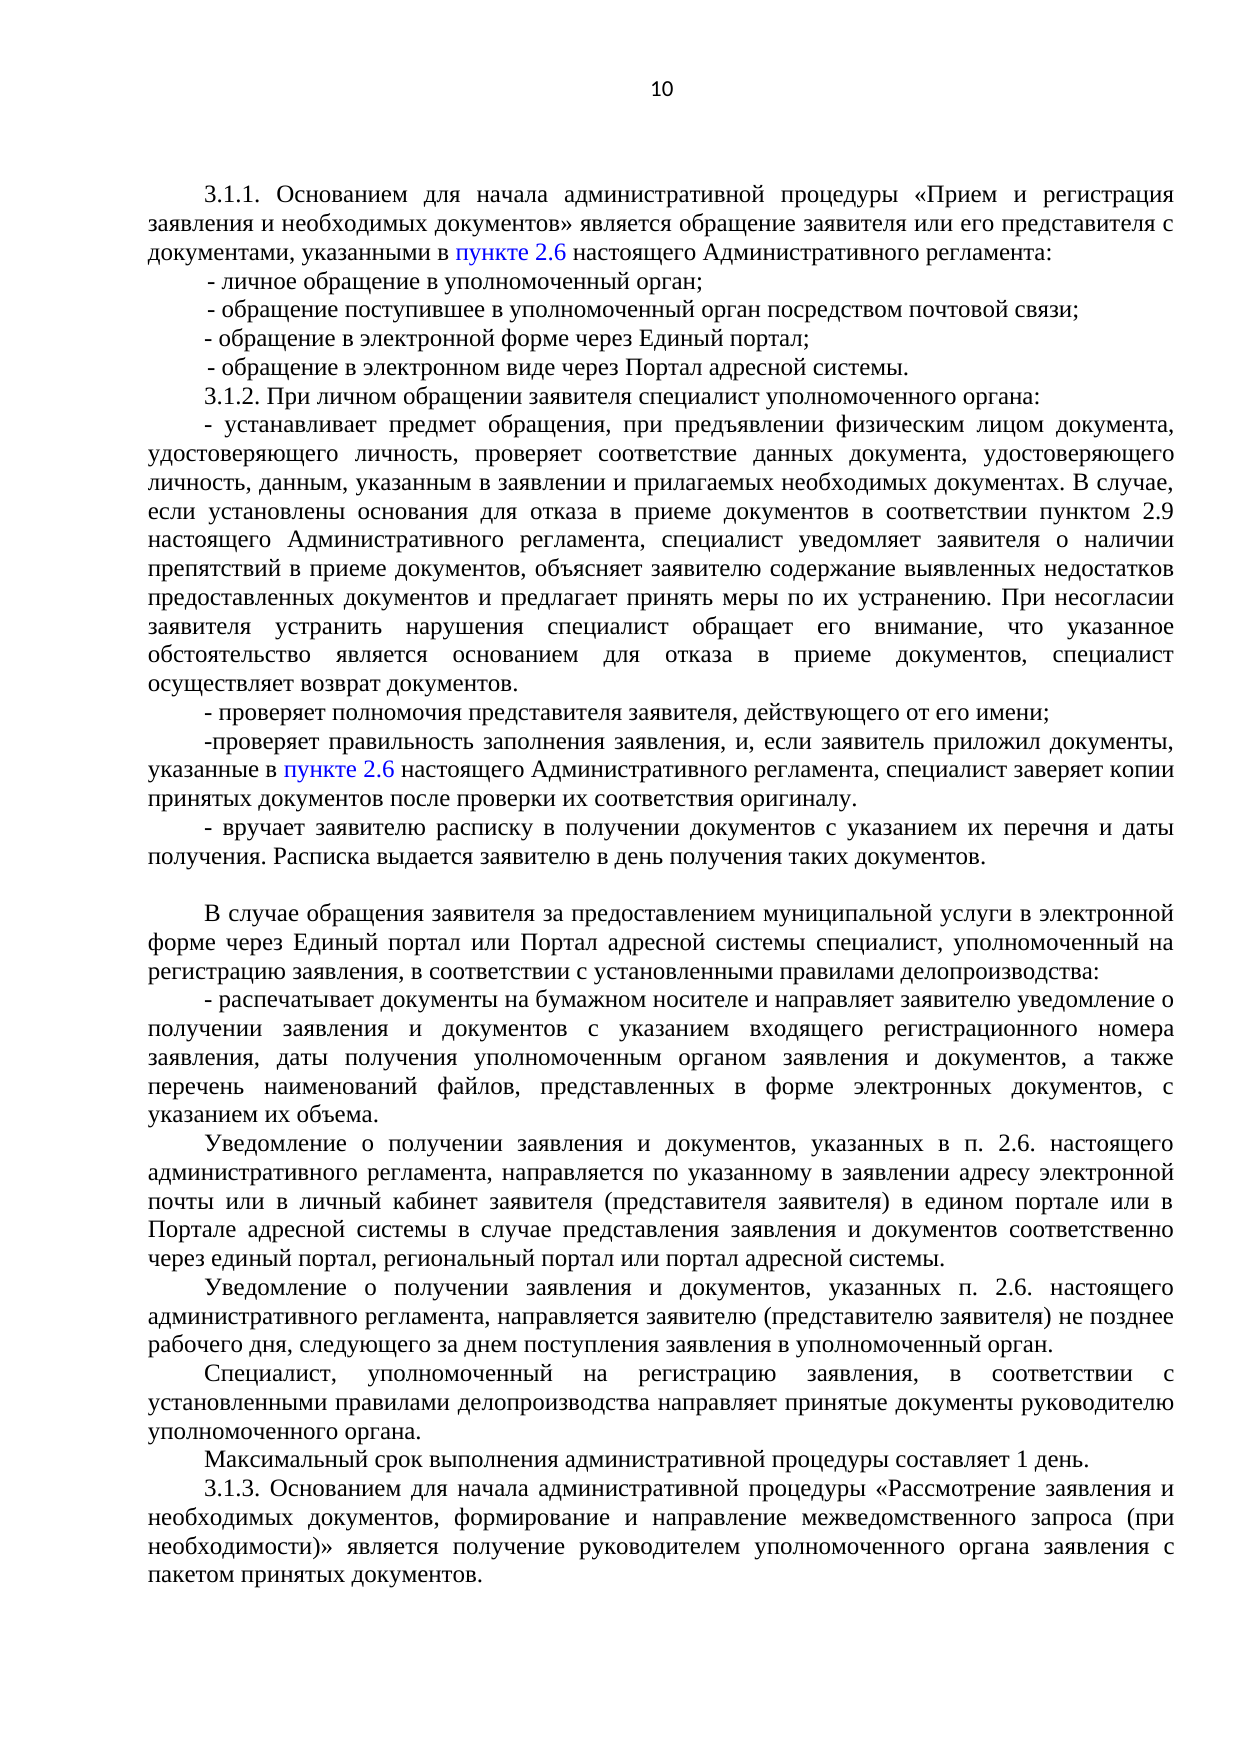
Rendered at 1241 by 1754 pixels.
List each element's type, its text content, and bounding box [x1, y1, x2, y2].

text 3.1.1. Основанием для начала административной процедуры «Прием и регистрация заявления и необходимых документов» является обращение заявителя или его представителя с документами, указанными в пункте 2.6 настоящего Административного регламента: [148, 179, 1175, 266]
text - обращение поступившее в уполномоченный орган посредством почтовой связи; [148, 294, 1175, 323]
text -проверяет правильность заполнения заявления, и, если заявитель приложил документы, указанные в пункте 2.6 настоящего Административного регламента, специалист заверяет копии принятых документов после проверки их соответствия оригиналу. [148, 726, 1175, 812]
text 3.1.2. При личном обращении заявителя специалист уполномоченного органа: [148, 381, 1175, 409]
text Уведомление о получении заявления и документов, указанных в п. 2.6. настоящего административного регламента, направляется по указанному в заявлении адресу электронной почты или в личный кабинет заявителя (представителя заявителя) в едином портале или в Портале адресной системы в случае представления заявления и документов соответственно через единый портал, региональный портал или портал адресной системы. [148, 1128, 1175, 1272]
text - проверяет полномочия представителя заявителя, действующего от его имени; [148, 697, 1175, 726]
text Специалист, уполномоченный на регистрацию заявления, в соответствии с установленными правилами делопроизводства направляет принятые документы руководителю уполномоченного органа. [148, 1358, 1175, 1444]
text Максимальный срок выполнения административной процедуры составляет 1 день. [148, 1444, 1175, 1473]
text - устанавливает предмет обращения, при предъявлении физическим лицом документа, удостоверяющего личность, проверяет соответствие данных документа, удостоверяющего личность, данным, указанным в заявлении и прилагаемых необходимых документах. В случае, если установлены основания для отказа в приеме документов в соответствии пунктом 2.9 настоящего Административного регламента, специалист уведомляет заявителя о наличии препятствий в приеме документов, объясняет заявителю содержание выявленных недостатков предоставленных документов и предлагает принять меры по их устранению. При несогласии заявителя устранить нарушения специалист обращает его внимание, что указанное обстоятельство является основанием для отказа в приеме документов, специалист осуществляет возврат документов. [148, 409, 1175, 697]
text Уведомление о получении заявления и документов, указанных п. 2.6. настоящего административного регламента, направляется заявителю (представителю заявителя) не позднее рабочего дня, следующего за днем поступления заявления в уполномоченный орган. [148, 1272, 1175, 1358]
text - обращение в электронной форме через Единый портал; [148, 323, 1175, 352]
text - личное обращение в уполномоченный орган; [148, 266, 1175, 294]
text - вручает заявителю расписку в получении документов с указанием их перечня и даты получения. Расписка выдается заявителю в день получения таких документов. [148, 812, 1175, 869]
text В случае обращения заявителя за предоставлением муниципальной услуги в электронной форме через Единый портал или Портал адресной системы специалист, уполномоченный на регистрацию заявления, в соответствии с установленными правилами делопроизводства: [148, 898, 1175, 984]
text - распечатывает документы на бумажном носителе и направляет заявителю уведомление о получении заявления и документов с указанием входящего регистрационного номера заявления, даты получения уполномоченным органом заявления и документов, а также перечень наименований файлов, представленных в форме электронных документов, с указанием их объема. [148, 984, 1175, 1128]
text 3.1.3. Основанием для начала административной процедуры «Рассмотрение заявления и необходимых документов, формирование и направление межведомственного запроса (при необходимости)» является получение руководителем уполномоченного органа заявления с пакетом принятых документов. [148, 1473, 1175, 1588]
text - обращение в электронном виде через Портал адресной системы. [148, 352, 1175, 381]
